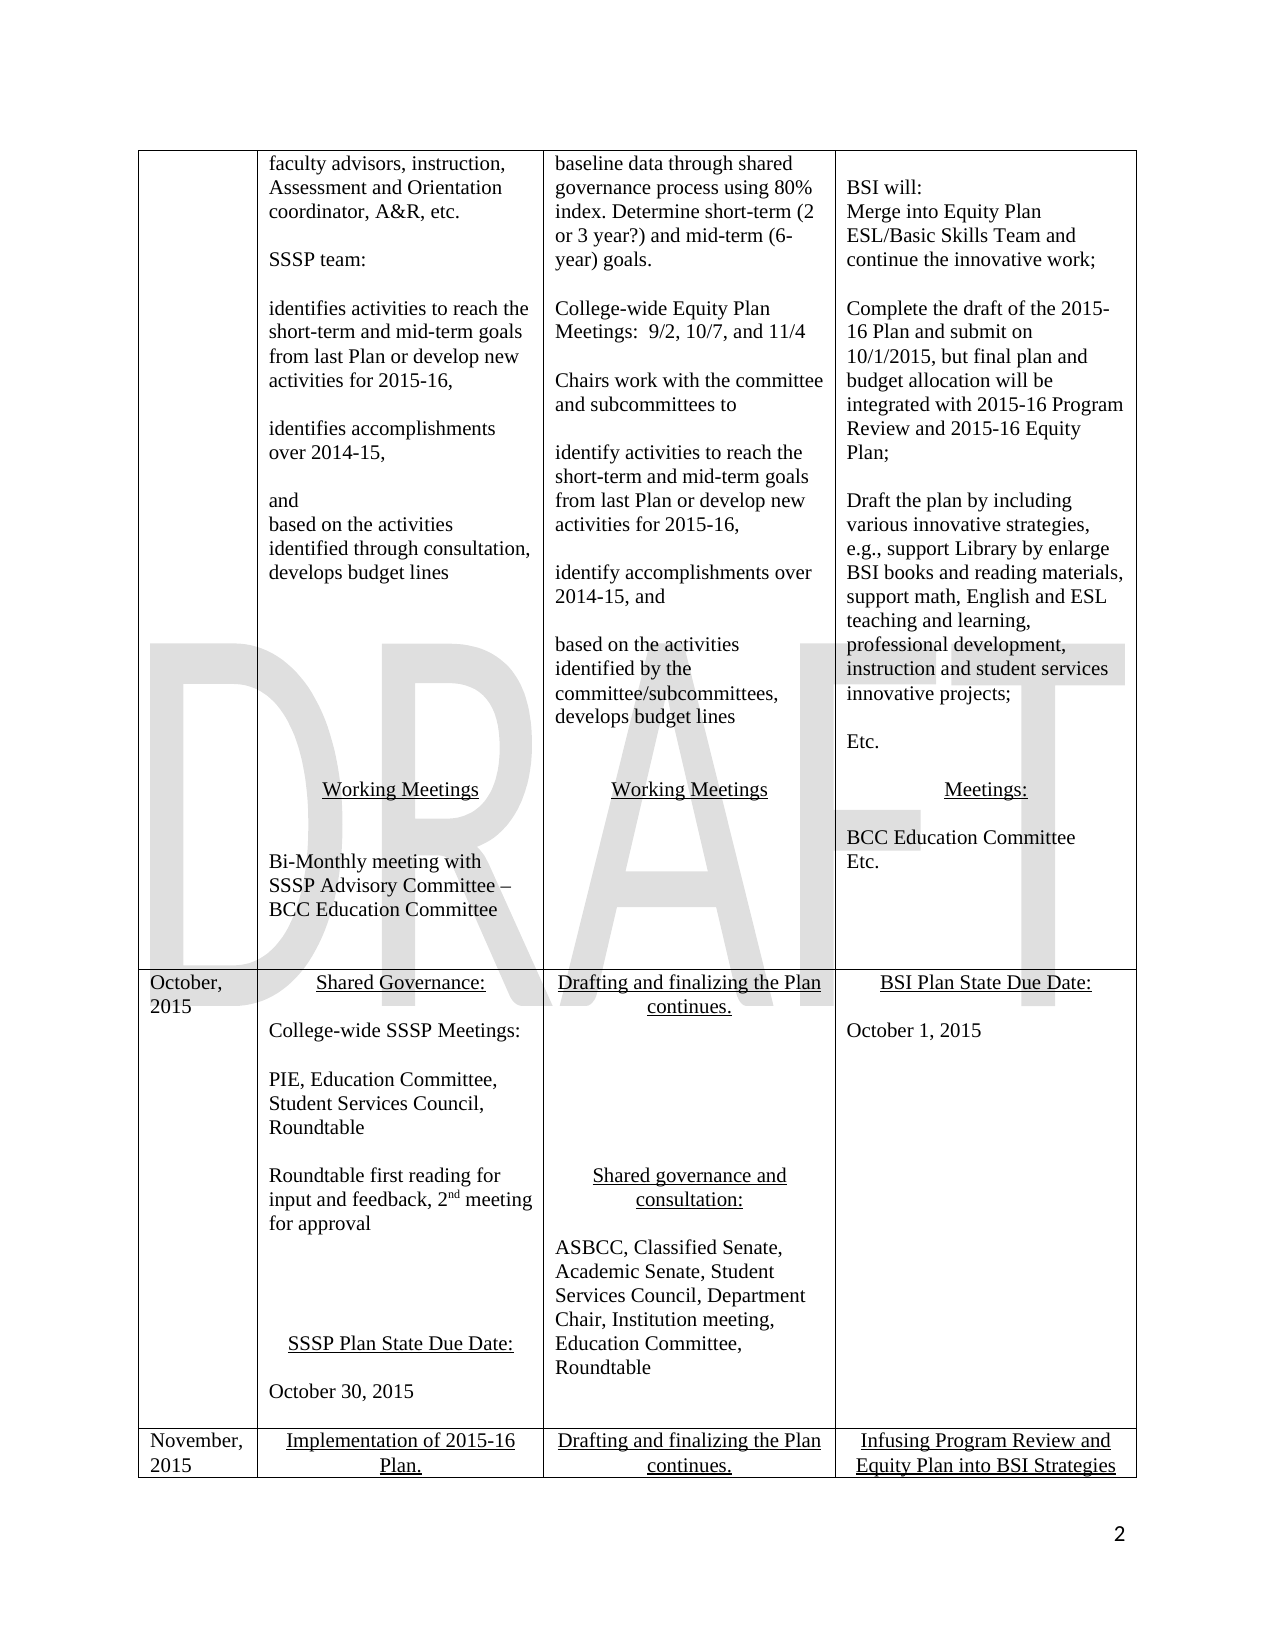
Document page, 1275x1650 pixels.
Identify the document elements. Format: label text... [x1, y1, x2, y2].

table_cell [258, 151, 543, 969]
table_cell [836, 151, 1136, 969]
table_cell BSI Plan State Due Date: October 1, 2015 [836, 970, 1136, 1427]
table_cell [258, 1429, 543, 1477]
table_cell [836, 1429, 1136, 1477]
table_cell October, 2015 [139, 970, 257, 1427]
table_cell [544, 151, 835, 969]
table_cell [544, 1429, 835, 1477]
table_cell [139, 151, 257, 969]
table_cell Drafting and finalizing the Plan continues. Shared governance and consultation: ASBCC, Classified Senate, Academic Senate, Student Services Council, Department Chair, Institution meeting, Education Committee, Roundtable [544, 970, 835, 1427]
table_cell November, 2015 [139, 1429, 257, 1477]
table_cell Shared Governance: College-wide SSSP Meetings: PIE, Education Committee, Student Services Council, Roundtable Roundtable first reading for input and feedback, 2nd meeting for approval SSSP Plan State Due Date: October 30, 2015 [258, 970, 543, 1427]
